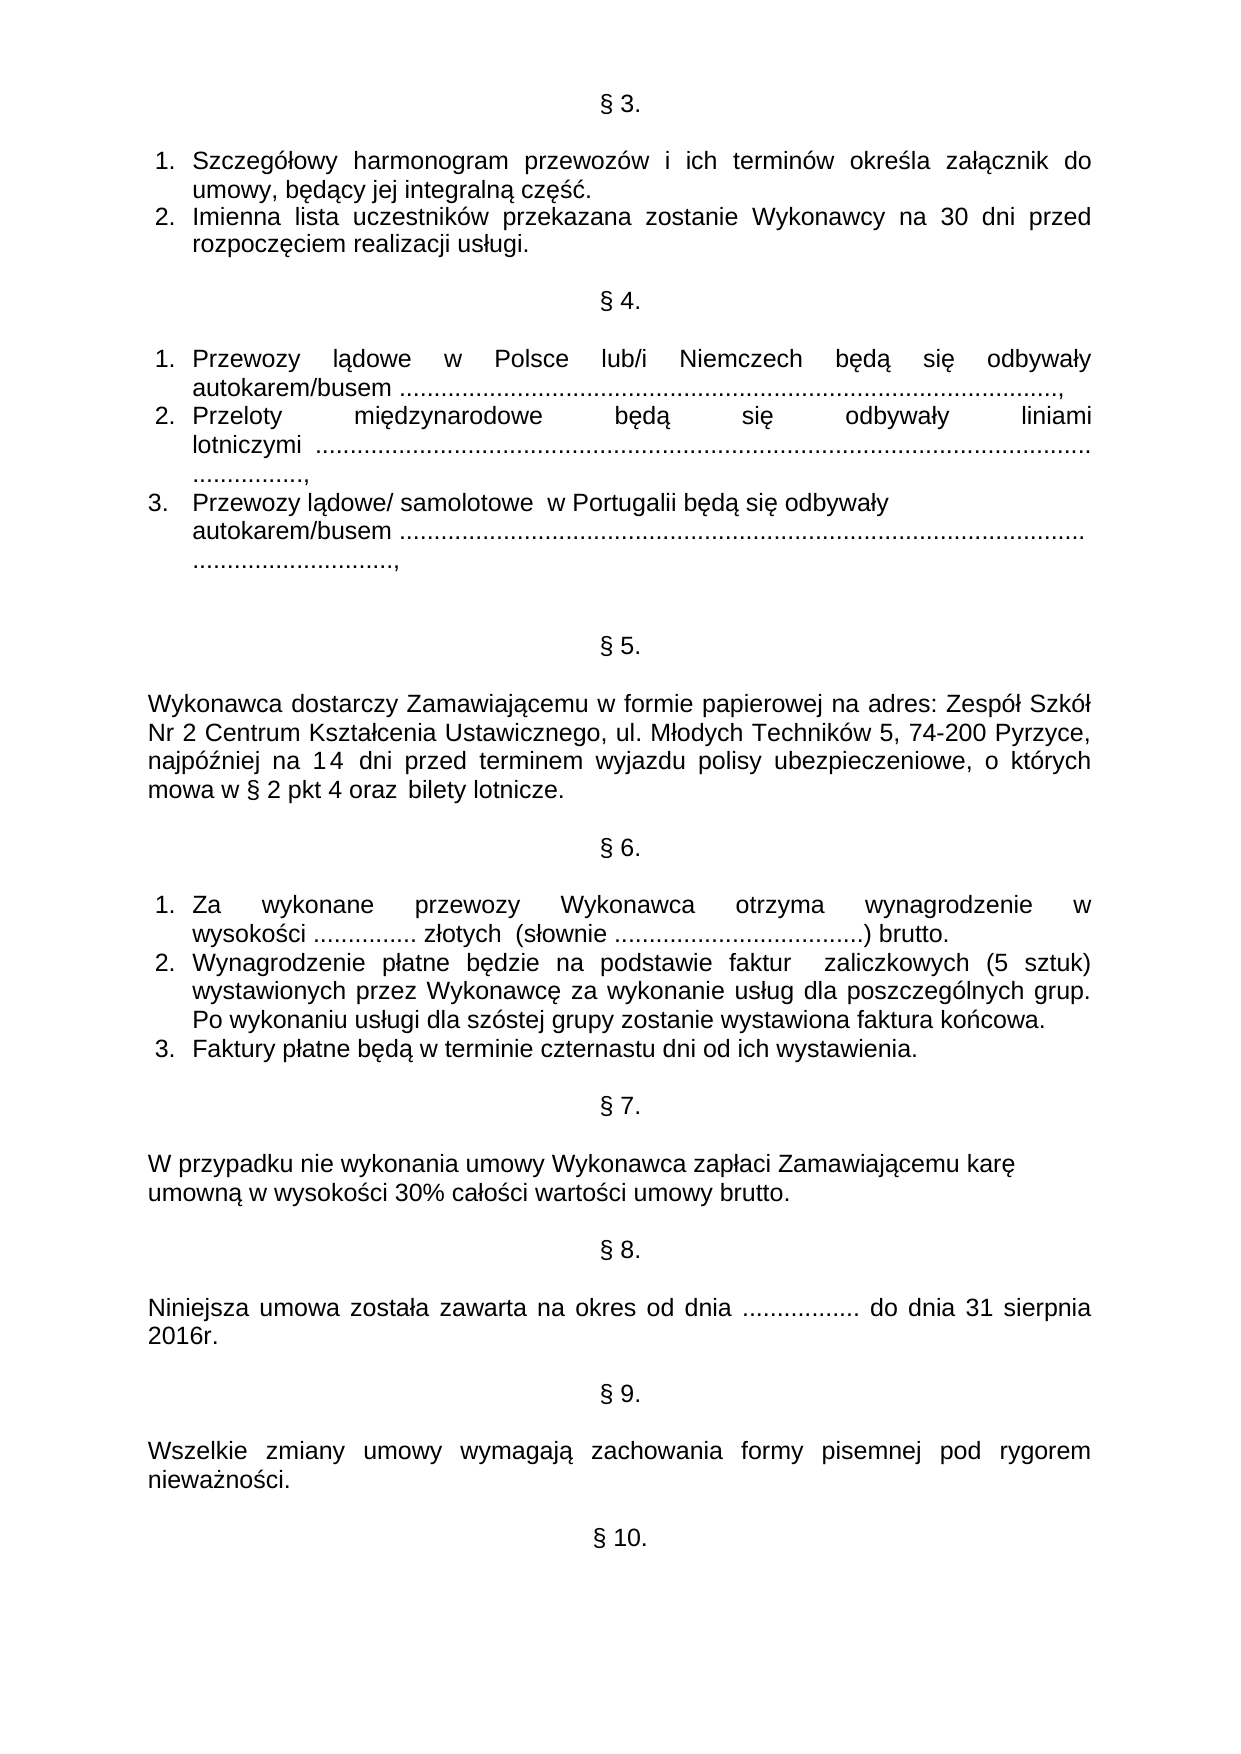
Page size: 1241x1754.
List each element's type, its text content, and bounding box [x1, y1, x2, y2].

text § 6. [148, 833, 1093, 861]
list Za wykonane przewozy Wykonawca otrzyma wynagrodzenie w wysokości ............... złotych (słownie ....................................) brutto. [154, 890, 1093, 948]
list Przeloty międzynarodowe będą się odbywały liniami lotniczymi ................................................................................................................................, [154, 401, 1093, 488]
list Faktury płatne będą w terminie czternastu dni od ich wystawienia. [154, 1034, 1093, 1063]
text Wykonawca dostarczy Zamawiającemu w formie papierowej na adres: Zespół Szkół Nr 2 Centrum Kształcenia Ustawicznego, ul. Młodych Techników 5, 74-200 Pyrzyce, najpóźniej na 14 dni przed terminem wyjazdu polisy ubezpieczeniowe, o których mowa w § 2 pkt 4 oraz bilety lotnicze. [148, 689, 1093, 804]
list Szczegółowy harmonogram przewozów i ich terminów określa załącznik do umowy, będący jej integralną część. [154, 146, 1093, 204]
text Wszelkie zmiany umowy wymagają zachowania formy pisemnej pod rygorem nieważności. [148, 1436, 1093, 1494]
text § 10. [148, 1523, 1093, 1551]
text § 8. [148, 1235, 1093, 1264]
list Wynagrodzenie płatne będzie na podstawie faktur zaliczkowych (5 sztuk) wystawionych przez Wykonawcę za wykonanie usług dla poszczególnych grup. Po wykonaniu usługi dla szóstej grupy zostanie wystawiona faktura końcowa. [154, 948, 1093, 1034]
text § 9. [148, 1379, 1093, 1408]
list Przewozy lądowe w Polsce lub/i Niemczech będą się odbywały autokarem/busem ..............................................................................................., [154, 344, 1093, 401]
text § 7. [148, 1091, 1093, 1120]
list Imienna lista uczestników przekazana zostanie Wykonawcy na 30 dni przed rozpoczęciem realizacji usługi. [154, 204, 1093, 258]
text Niniejsza umowa została zawarta na okres od dnia ................. do dnia 31 sierpnia 2016r. [148, 1293, 1093, 1350]
text W przypadku nie wykonania umowy Wykonawca zapłaci Zamawiającemu karę umowną w wysokości 30% całości wartości umowy brutto. [148, 1149, 1093, 1206]
list Przewozy lądowe/ samolotowe w Portugalii będą się odbywały autokarem/busem ................................................................................................................................, [148, 488, 1093, 574]
text § 5. [148, 631, 1093, 660]
text § 3. [148, 89, 1093, 117]
text § 4. [148, 286, 1093, 315]
